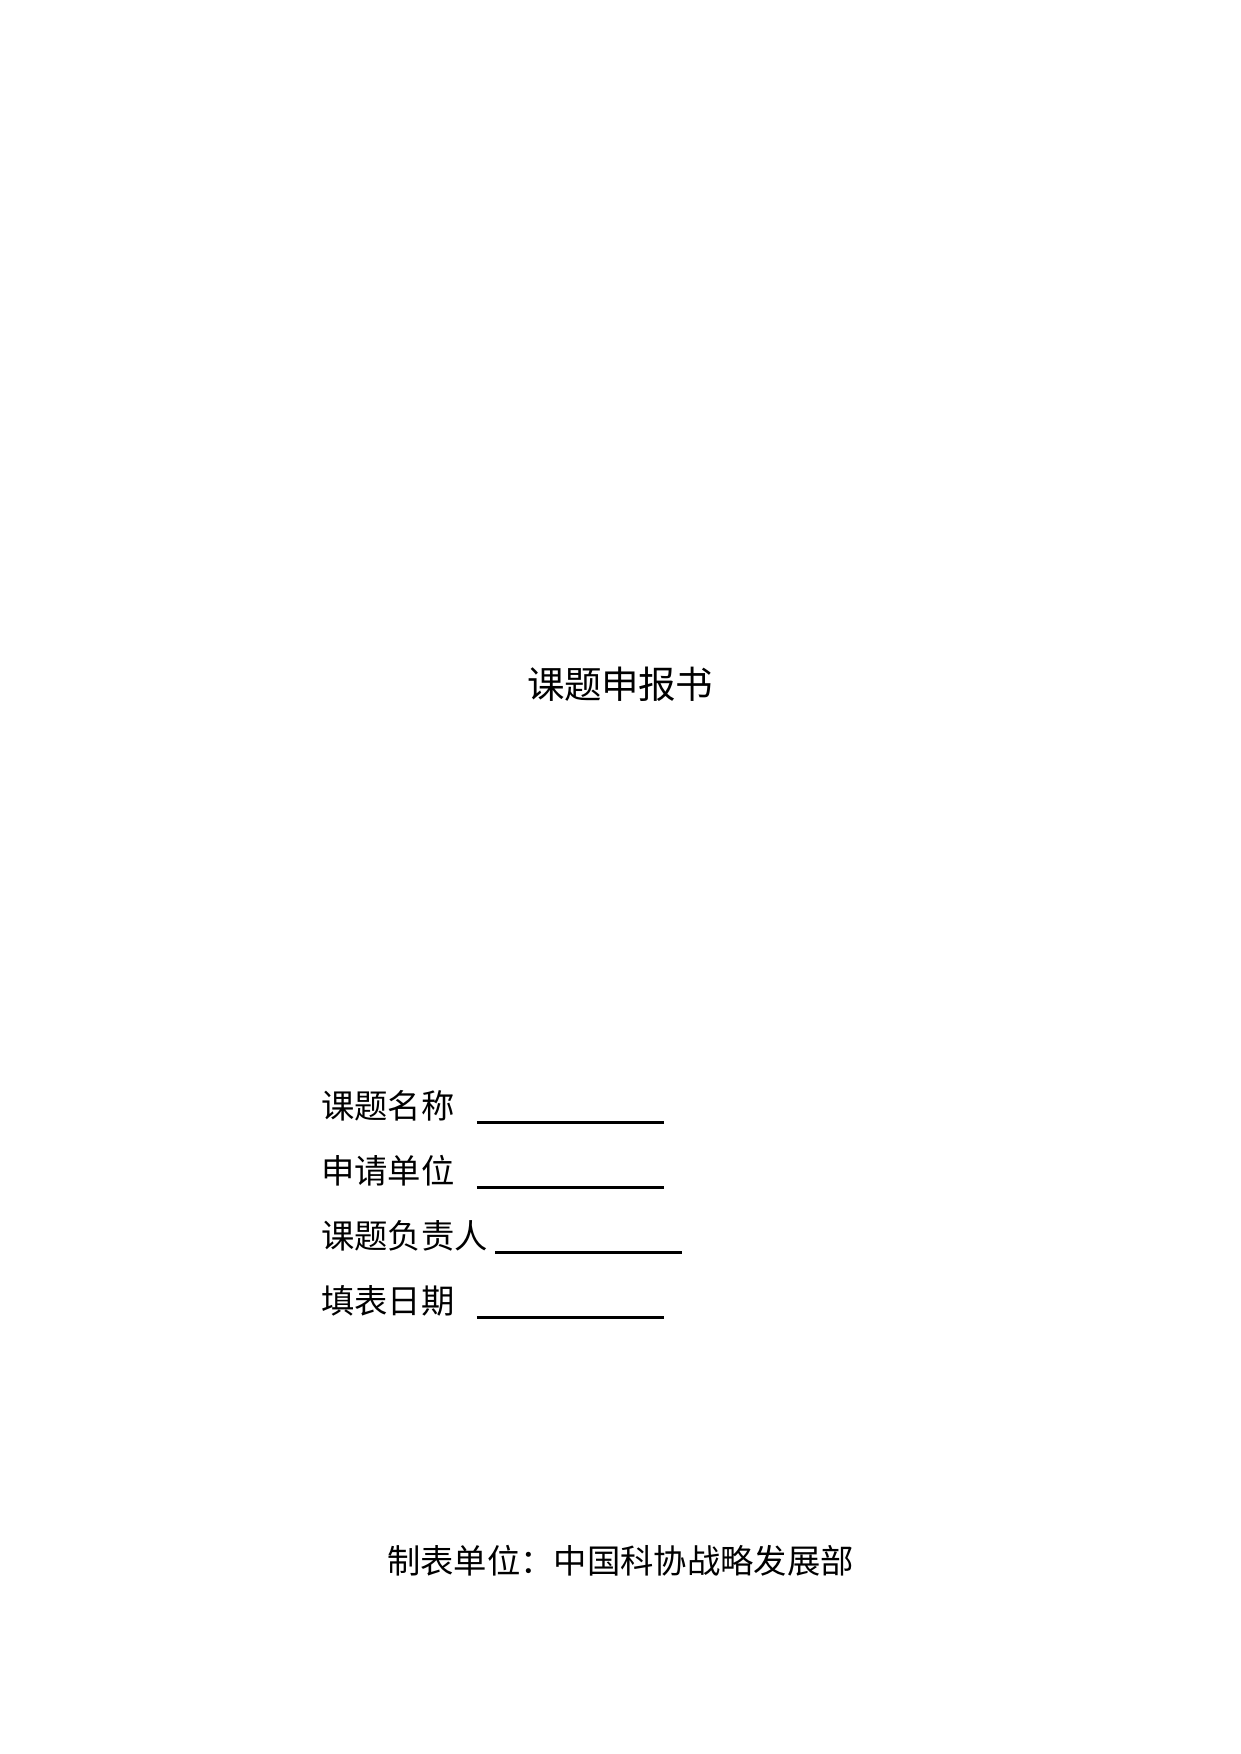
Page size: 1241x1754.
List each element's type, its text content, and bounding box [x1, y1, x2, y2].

text 课题负责人 [187, 1202, 1053, 1267]
text 填表日期 [187, 1267, 1053, 1332]
text 课题名称 [187, 1072, 1053, 1137]
text 申请单位 [187, 1137, 1053, 1202]
text 制表单位：中国科协战略发展部 [187, 1527, 1053, 1592]
text 课题申报书 [187, 649, 1053, 714]
